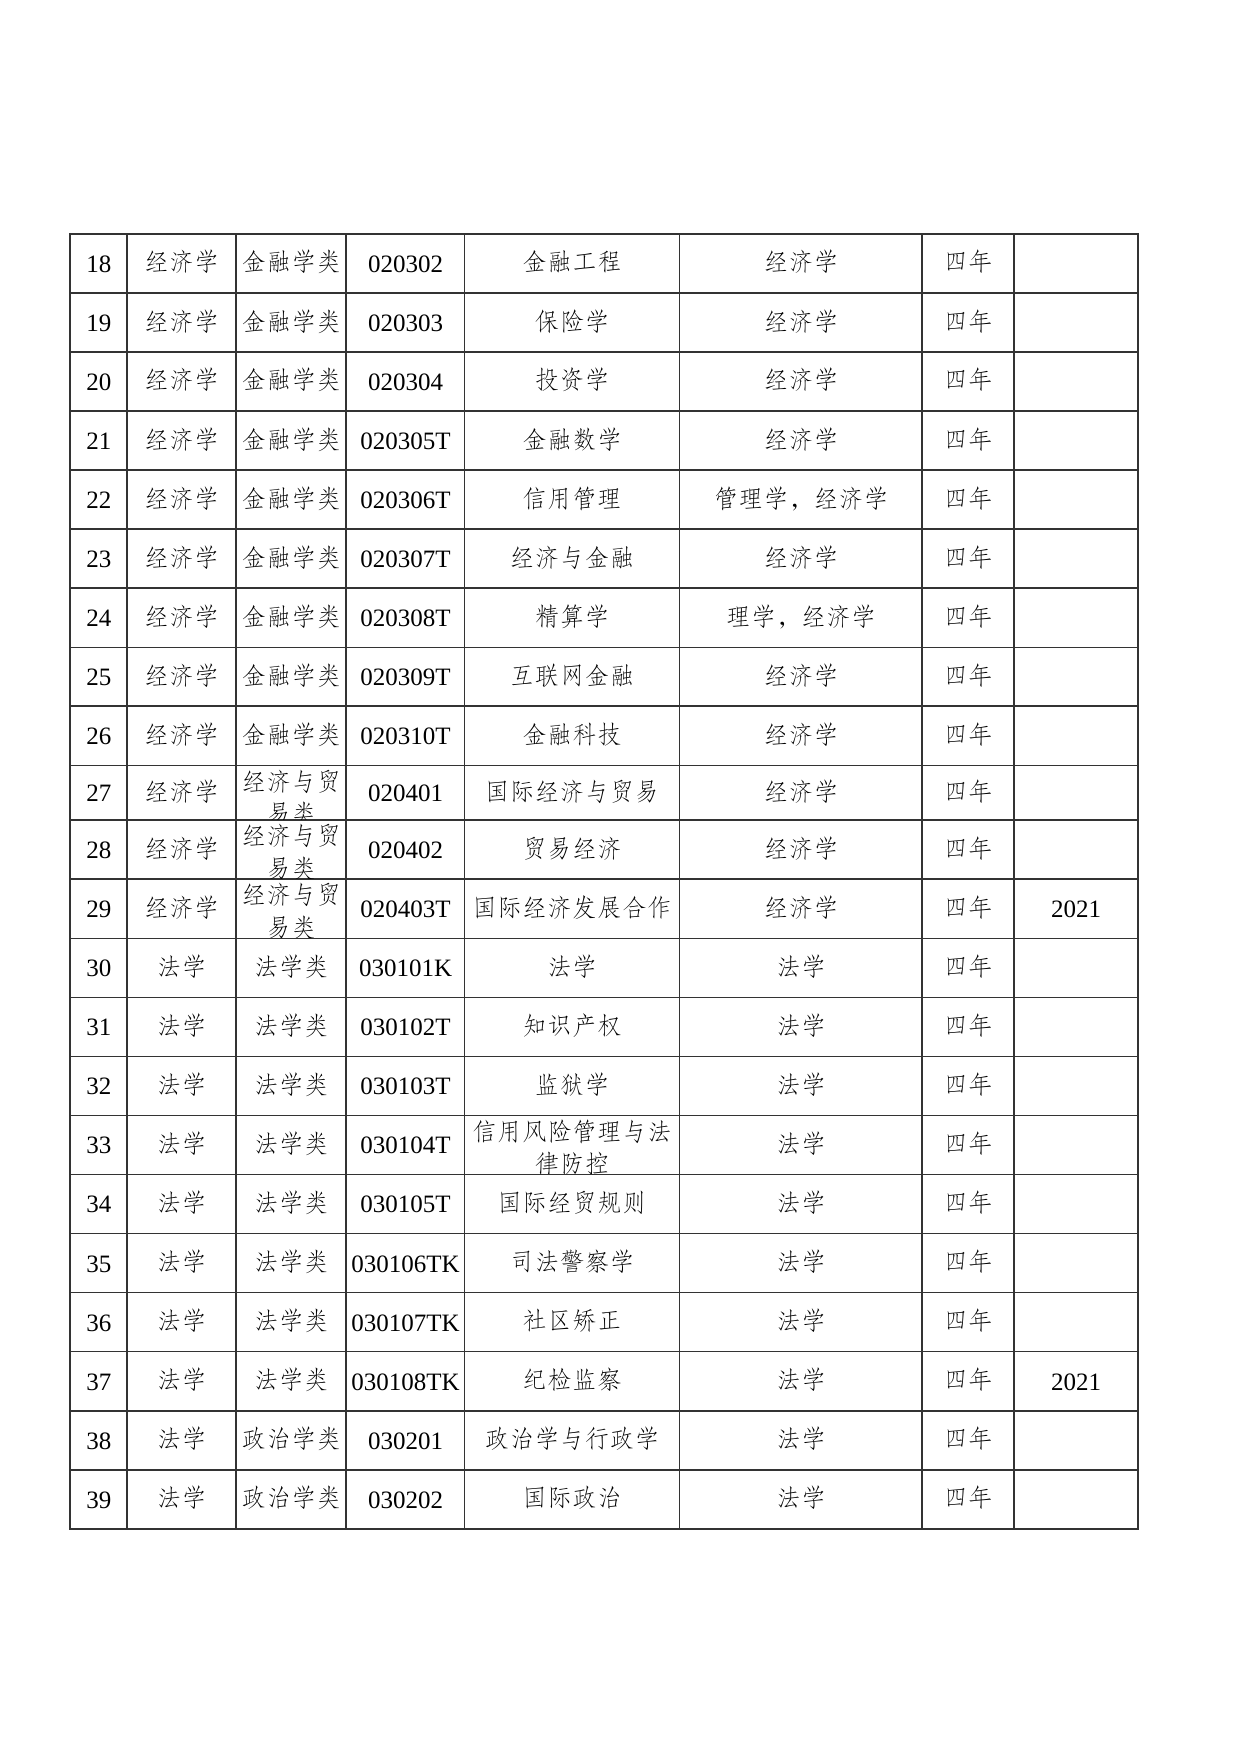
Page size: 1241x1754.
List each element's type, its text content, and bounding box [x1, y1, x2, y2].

table_cell 四年 [923, 353, 1013, 410]
table_cell 四年 [923, 471, 1013, 528]
table_cell 四年 [923, 880, 1013, 937]
table_cell [1015, 1293, 1137, 1351]
table_cell 四年 [923, 1471, 1013, 1528]
table_cell 030101K [347, 939, 464, 996]
table_cell 030104T [347, 1116, 464, 1174]
table_cell 经济学 [128, 353, 235, 410]
table_cell 34 [71, 1175, 126, 1233]
table_cell 法学 [128, 1352, 235, 1410]
table_cell 法学 [128, 998, 235, 1056]
table_cell 四年 [923, 821, 1013, 878]
table_cell 经济学 [680, 235, 921, 292]
table_cell 四年 [923, 1234, 1013, 1292]
table_cell 法学类 [237, 1116, 345, 1174]
table_cell 27 [71, 766, 126, 819]
table_cell 经济学 [128, 880, 235, 937]
table_cell 法学 [128, 1412, 235, 1469]
table_cell 国际经济与贸易 [465, 766, 679, 819]
table_cell 金融学类 [237, 353, 345, 410]
table_cell 信用风险管理与法律防控 [465, 1116, 679, 1174]
table_cell 经济学 [680, 707, 921, 764]
table_cell 法学 [680, 1116, 921, 1174]
table_cell 经济学 [680, 648, 921, 705]
table_cell 20 [71, 353, 126, 410]
table_cell 金融学类 [237, 707, 345, 764]
table_cell 法学 [128, 1175, 235, 1233]
table_cell 19 [71, 294, 126, 351]
table_cell 经济学 [128, 471, 235, 528]
table_cell 法学 [128, 1234, 235, 1292]
table_cell 经济学 [680, 412, 921, 469]
table_cell 经济学 [128, 766, 235, 819]
table_cell 020303 [347, 294, 464, 351]
table_cell 法学 [128, 1293, 235, 1351]
table_cell 投资学 [465, 353, 679, 410]
table_cell 监狱学 [465, 1057, 679, 1114]
table_cell 020306T [347, 471, 464, 528]
table_cell 020305T [347, 412, 464, 469]
table_cell 金融学类 [237, 589, 345, 646]
table_cell 四年 [923, 1352, 1013, 1410]
table_cell 经济学 [128, 294, 235, 351]
table_cell 法学 [128, 939, 235, 996]
table_cell 030105T [347, 1175, 464, 1233]
table_cell 国际经贸规则 [465, 1175, 679, 1233]
table_cell 政治学类 [237, 1412, 345, 1469]
table_cell 31 [71, 998, 126, 1056]
table_cell 020310T [347, 707, 464, 764]
table_cell 金融学类 [237, 294, 345, 351]
table_cell 国际经济发展合作 [465, 880, 679, 937]
table_cell 030106TK [347, 1234, 464, 1292]
table_cell 020401 [347, 766, 464, 819]
table_cell 经济学 [680, 821, 921, 878]
table_cell [1015, 821, 1137, 878]
table_cell [1015, 353, 1137, 410]
table_cell 030103T [347, 1057, 464, 1114]
table_cell [1015, 766, 1137, 819]
table_cell 法学 [680, 1293, 921, 1351]
table_cell [1015, 1412, 1137, 1469]
table_cell 四年 [923, 589, 1013, 646]
table_cell 法学类 [237, 1352, 345, 1410]
table_cell [1015, 1175, 1137, 1233]
table_cell 四年 [923, 294, 1013, 351]
table_cell 经济学 [128, 412, 235, 469]
table_cell [1015, 471, 1137, 528]
table_cell 金融学类 [237, 412, 345, 469]
table_cell [1015, 648, 1137, 705]
table_cell 33 [71, 1116, 126, 1174]
table_cell [1015, 1471, 1137, 1528]
table_cell 经济学 [680, 353, 921, 410]
table_cell 2021 [1015, 1352, 1137, 1410]
table_cell 020309T [347, 648, 464, 705]
table_cell 030202 [347, 1471, 464, 1528]
table_cell 经济学 [128, 707, 235, 764]
table_cell 四年 [923, 1057, 1013, 1114]
table_cell 法学 [680, 1412, 921, 1469]
table_cell 法学 [128, 1116, 235, 1174]
table_cell 法学 [128, 1471, 235, 1528]
table_cell 经济与贸易类 [237, 880, 345, 937]
table_cell [1015, 530, 1137, 587]
table_cell 法学类 [237, 1234, 345, 1292]
table_cell 020308T [347, 589, 464, 646]
table_cell 32 [71, 1057, 126, 1114]
table_cell 精算学 [465, 589, 679, 646]
table_cell 金融数学 [465, 412, 679, 469]
table_cell 24 [71, 589, 126, 646]
table_cell 法学 [680, 939, 921, 996]
table_cell 四年 [923, 648, 1013, 705]
table_cell [1015, 707, 1137, 764]
table_cell 法学 [680, 1057, 921, 1114]
table_cell [1015, 235, 1137, 292]
table_cell 四年 [923, 998, 1013, 1056]
table_cell 四年 [923, 530, 1013, 587]
table_cell 36 [71, 1293, 126, 1351]
table_cell 纪检监察 [465, 1352, 679, 1410]
table_cell 经济与金融 [465, 530, 679, 587]
table_cell 社区矫正 [465, 1293, 679, 1351]
table_cell [1015, 1234, 1137, 1292]
table_cell 020302 [347, 235, 464, 292]
table_cell 四年 [923, 707, 1013, 764]
table_cell 金融学类 [237, 648, 345, 705]
table_cell 四年 [923, 766, 1013, 819]
table_cell 030108TK [347, 1352, 464, 1410]
table_cell 25 [71, 648, 126, 705]
table_cell 法学 [680, 1352, 921, 1410]
table_cell 四年 [923, 412, 1013, 469]
table_cell [1015, 1116, 1137, 1174]
table_cell 国际政治 [465, 1471, 679, 1528]
table_cell 29 [71, 880, 126, 937]
table_cell 23 [71, 530, 126, 587]
table_cell [1015, 589, 1137, 646]
table_cell 28 [71, 821, 126, 878]
table_cell 030102T [347, 998, 464, 1056]
table_cell 金融科技 [465, 707, 679, 764]
table_cell 理学，经济学 [680, 589, 921, 646]
table_cell [1015, 412, 1137, 469]
table_cell 经济学 [680, 530, 921, 587]
table_cell 法学类 [237, 1293, 345, 1351]
table_cell 030107TK [347, 1293, 464, 1351]
table_cell 知识产权 [465, 998, 679, 1056]
table_cell 经济学 [128, 821, 235, 878]
table_cell 四年 [923, 939, 1013, 996]
table_cell 四年 [923, 1116, 1013, 1174]
table_cell 18 [71, 235, 126, 292]
table_cell 35 [71, 1234, 126, 1292]
table_cell 法学类 [237, 1057, 345, 1114]
table_cell 法学类 [237, 998, 345, 1056]
table_cell 020307T [347, 530, 464, 587]
table_cell 39 [71, 1471, 126, 1528]
table_cell 经济学 [128, 530, 235, 587]
table_cell 26 [71, 707, 126, 764]
table_cell 四年 [923, 1293, 1013, 1351]
table_cell 经济学 [680, 880, 921, 937]
table_cell 法学类 [237, 1175, 345, 1233]
table_cell 金融工程 [465, 235, 679, 292]
table_cell 法学 [128, 1057, 235, 1114]
table_cell 21 [71, 412, 126, 469]
table_cell 经济学 [680, 294, 921, 351]
table_cell 互联网金融 [465, 648, 679, 705]
table_cell 法学类 [237, 939, 345, 996]
table_cell 2021 [1015, 880, 1137, 937]
table_cell 法学 [680, 1234, 921, 1292]
table_cell 法学 [680, 1471, 921, 1528]
table_cell [1015, 1057, 1137, 1114]
table_cell 经济学 [680, 766, 921, 819]
table_cell 四年 [923, 1412, 1013, 1469]
table_cell 金融学类 [237, 471, 345, 528]
table_cell 经济学 [128, 589, 235, 646]
table_cell [1015, 939, 1137, 996]
table_cell 020403T [347, 880, 464, 937]
table_cell 020304 [347, 353, 464, 410]
table_cell 贸易经济 [465, 821, 679, 878]
table_cell 经济与贸易类 [237, 766, 345, 819]
table_cell [1015, 294, 1137, 351]
table_cell 四年 [923, 1175, 1013, 1233]
table_cell 政治学与行政学 [465, 1412, 679, 1469]
table_cell 金融学类 [237, 235, 345, 292]
table_cell 37 [71, 1352, 126, 1410]
table_cell 经济学 [128, 235, 235, 292]
table_cell 金融学类 [237, 530, 345, 587]
table_cell 司法警察学 [465, 1234, 679, 1292]
table_cell 经济与贸易类 [237, 821, 345, 878]
table_cell 保险学 [465, 294, 679, 351]
table_cell 法学 [680, 1175, 921, 1233]
table_cell [1015, 998, 1137, 1056]
table_cell 22 [71, 471, 126, 528]
table_cell 法学 [465, 939, 679, 996]
table_cell 法学 [680, 998, 921, 1056]
table_cell 信用管理 [465, 471, 679, 528]
table_cell 经济学 [128, 648, 235, 705]
table_cell 四年 [923, 235, 1013, 292]
table_cell 30 [71, 939, 126, 996]
table_cell 政治学类 [237, 1471, 345, 1528]
table_cell 020402 [347, 821, 464, 878]
table_cell 030201 [347, 1412, 464, 1469]
table_cell 管理学，经济学 [680, 471, 921, 528]
table_cell 38 [71, 1412, 126, 1469]
